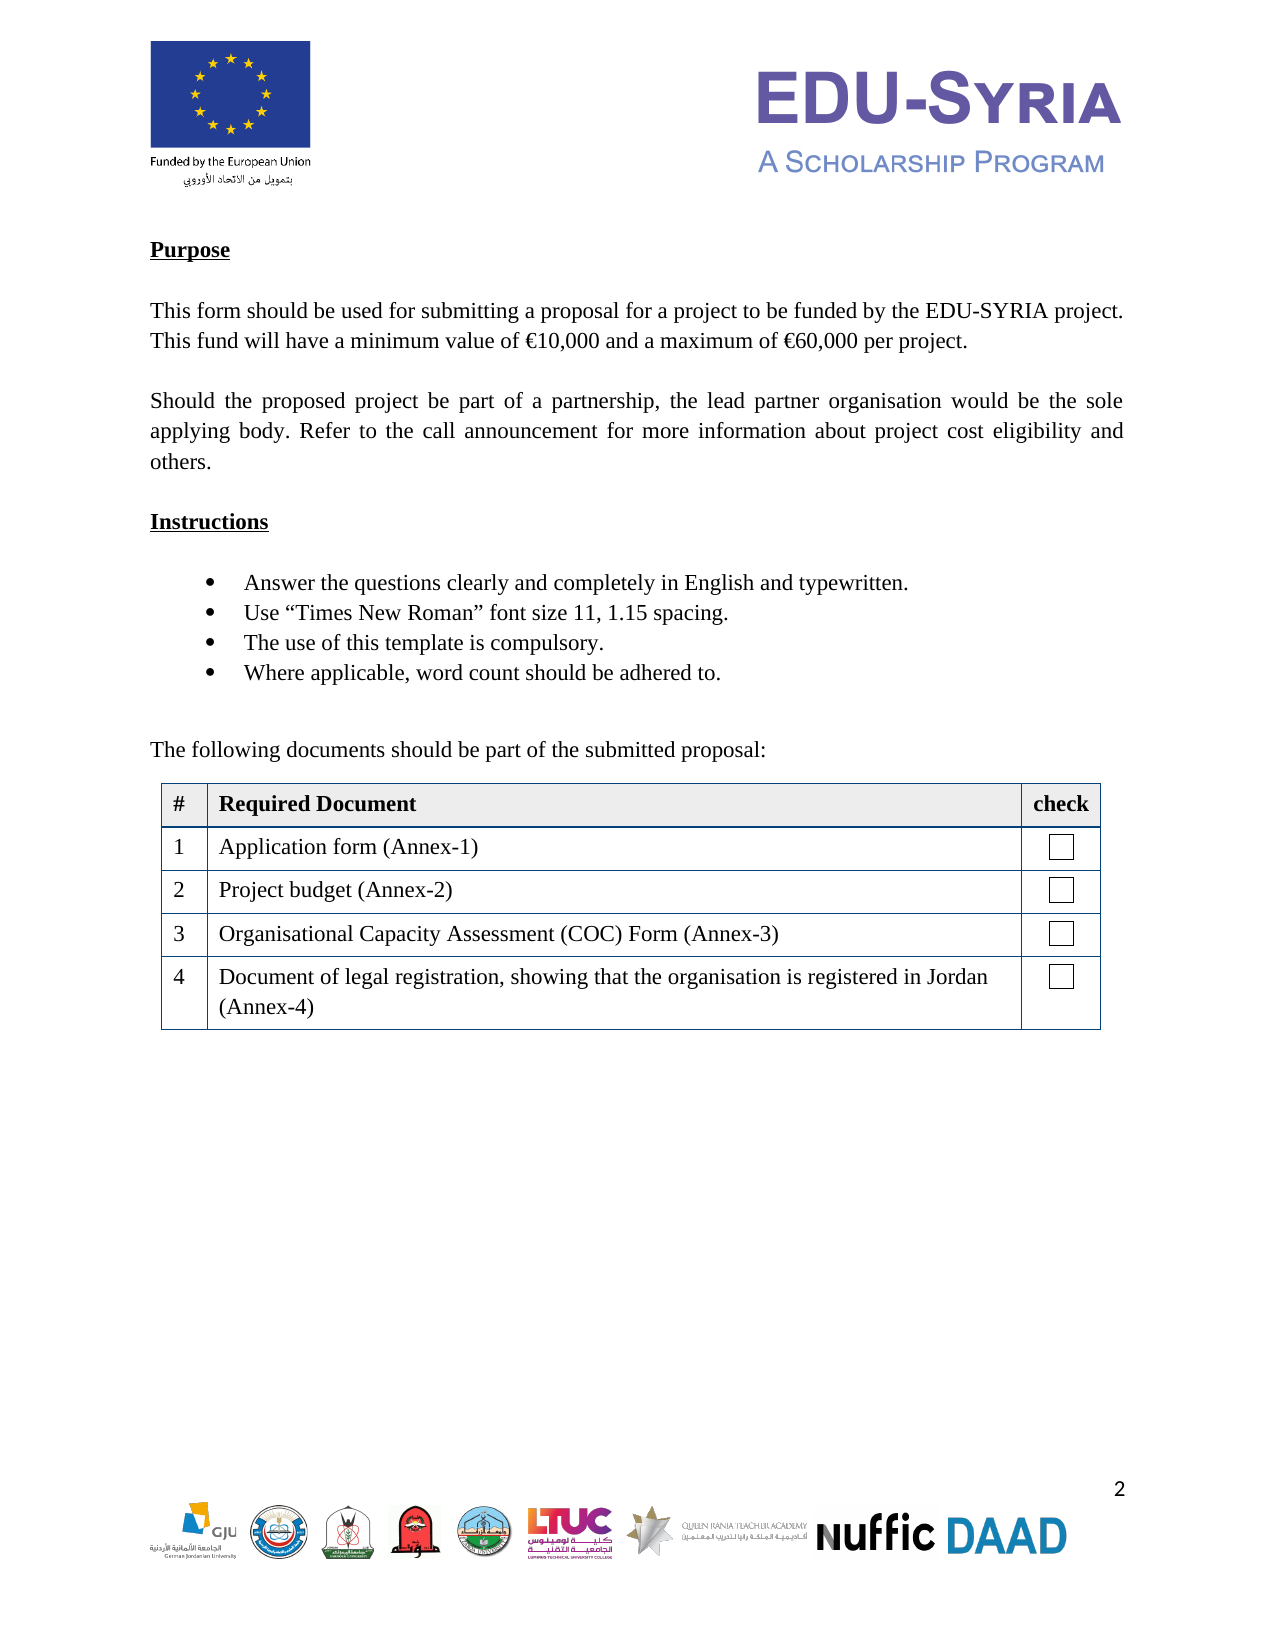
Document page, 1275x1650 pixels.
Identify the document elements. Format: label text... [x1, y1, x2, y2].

list Answer the questions clearly and completely in English and typewritten. [206, 569, 1125, 595]
table_cell [1022, 871, 1100, 913]
table_header check [1022, 784, 1100, 826]
table_cell 2 [162, 871, 207, 913]
table_cell [1022, 914, 1100, 956]
text Purpose [150, 236, 1125, 263]
table_cell 3 [162, 914, 207, 956]
table_cell 1 [162, 828, 207, 869]
table_cell Application form (Annex-1) [208, 828, 1021, 869]
table_cell [1022, 828, 1100, 869]
text This form should be used for submitting a proposal for a project to be funded by the EDU-SYRIA project. This fund will have a minimum value of €10,000 and a maximum of €60,000 per project. [150, 297, 1125, 353]
text The following documents should be part of the submitted proposal: [150, 736, 1125, 763]
list The use of this template is compulsory. [206, 629, 1125, 655]
table_cell Document of legal registration, showing that the organisation is registered in Jordan (Annex-4) [208, 957, 1021, 1029]
text Should the proposed project be part of a partnership, the lead partner organisation would be the sole applying body. Refer to the call announcement for more information about project cost eligibility and others. [150, 387, 1125, 474]
list Use “Times New Roman” font size 11, 1.15 spacing. [206, 599, 1125, 625]
list Where applicable, word count should be adhered to. [206, 659, 1125, 686]
table_cell [1022, 957, 1100, 1029]
table_cell 4 [162, 957, 207, 1029]
table_cell Project budget (Annex-2) [208, 871, 1021, 913]
text Instructions [150, 508, 1125, 534]
table_header # [162, 784, 207, 826]
table_header Required Document [208, 784, 1021, 826]
table_cell Organisational Capacity Assessment (COC) Form (Annex-3) [208, 914, 1021, 956]
